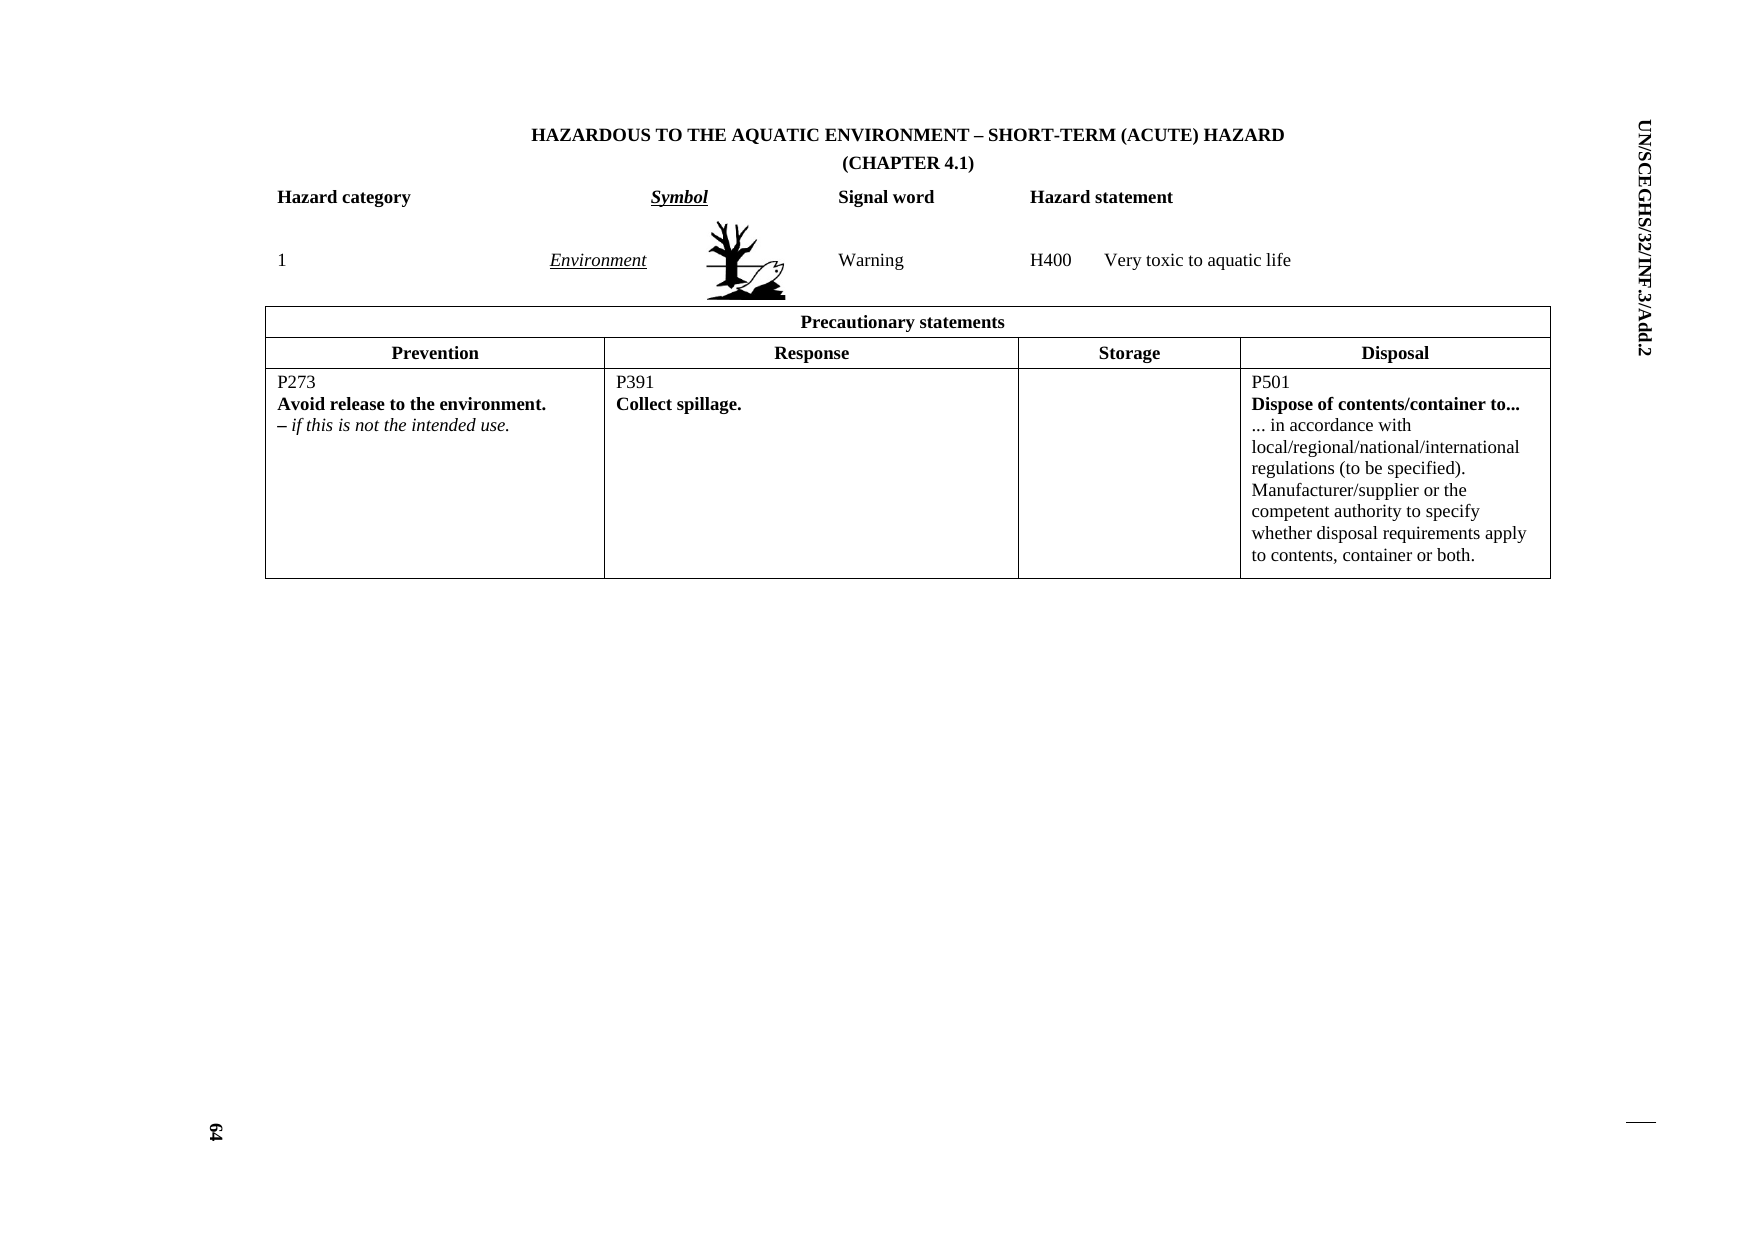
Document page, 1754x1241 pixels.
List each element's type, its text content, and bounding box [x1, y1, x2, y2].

picture [706, 220, 786, 300]
table_cell Hazard statement [1019, 180, 1550, 214]
table_cell Hazard category [266, 180, 531, 214]
table_cell 1 [266, 214, 531, 306]
table_cell Response [605, 338, 1018, 368]
table_cell H400 [1019, 214, 1093, 306]
table_header HAZARDOUS TO THE AQUATIC ENVIRONMENT – short-term (ACUTE) HAZARD (Chapter 4.1) [266, 118, 1550, 180]
table_cell Very toxic to aquatic life [1093, 214, 1550, 306]
table_cell Environment [531, 214, 664, 306]
table_cell Storage [1019, 338, 1240, 368]
table_cell Symbol [531, 180, 827, 214]
table_cell [665, 214, 827, 306]
table_cell Disposal [1241, 338, 1550, 368]
table_cell P501 Dispose of contents/container to... ... in accordance with local/regional/national/international regulations (to be specified). Manufacturer/supplier or the competent authority to specify whether disposal requirements apply to contents, container or both. [1241, 369, 1550, 577]
table_cell [1019, 369, 1240, 577]
table_cell P391 Collect spillage. [605, 369, 1018, 577]
table_cell Precautionary statements [266, 307, 1550, 337]
table_cell P273 Avoid release to the environment. – if this is not the intended use. [266, 369, 604, 577]
table_cell Prevention [266, 338, 604, 368]
table_cell Signal word [827, 180, 1019, 214]
table_cell Warning [827, 214, 1019, 306]
